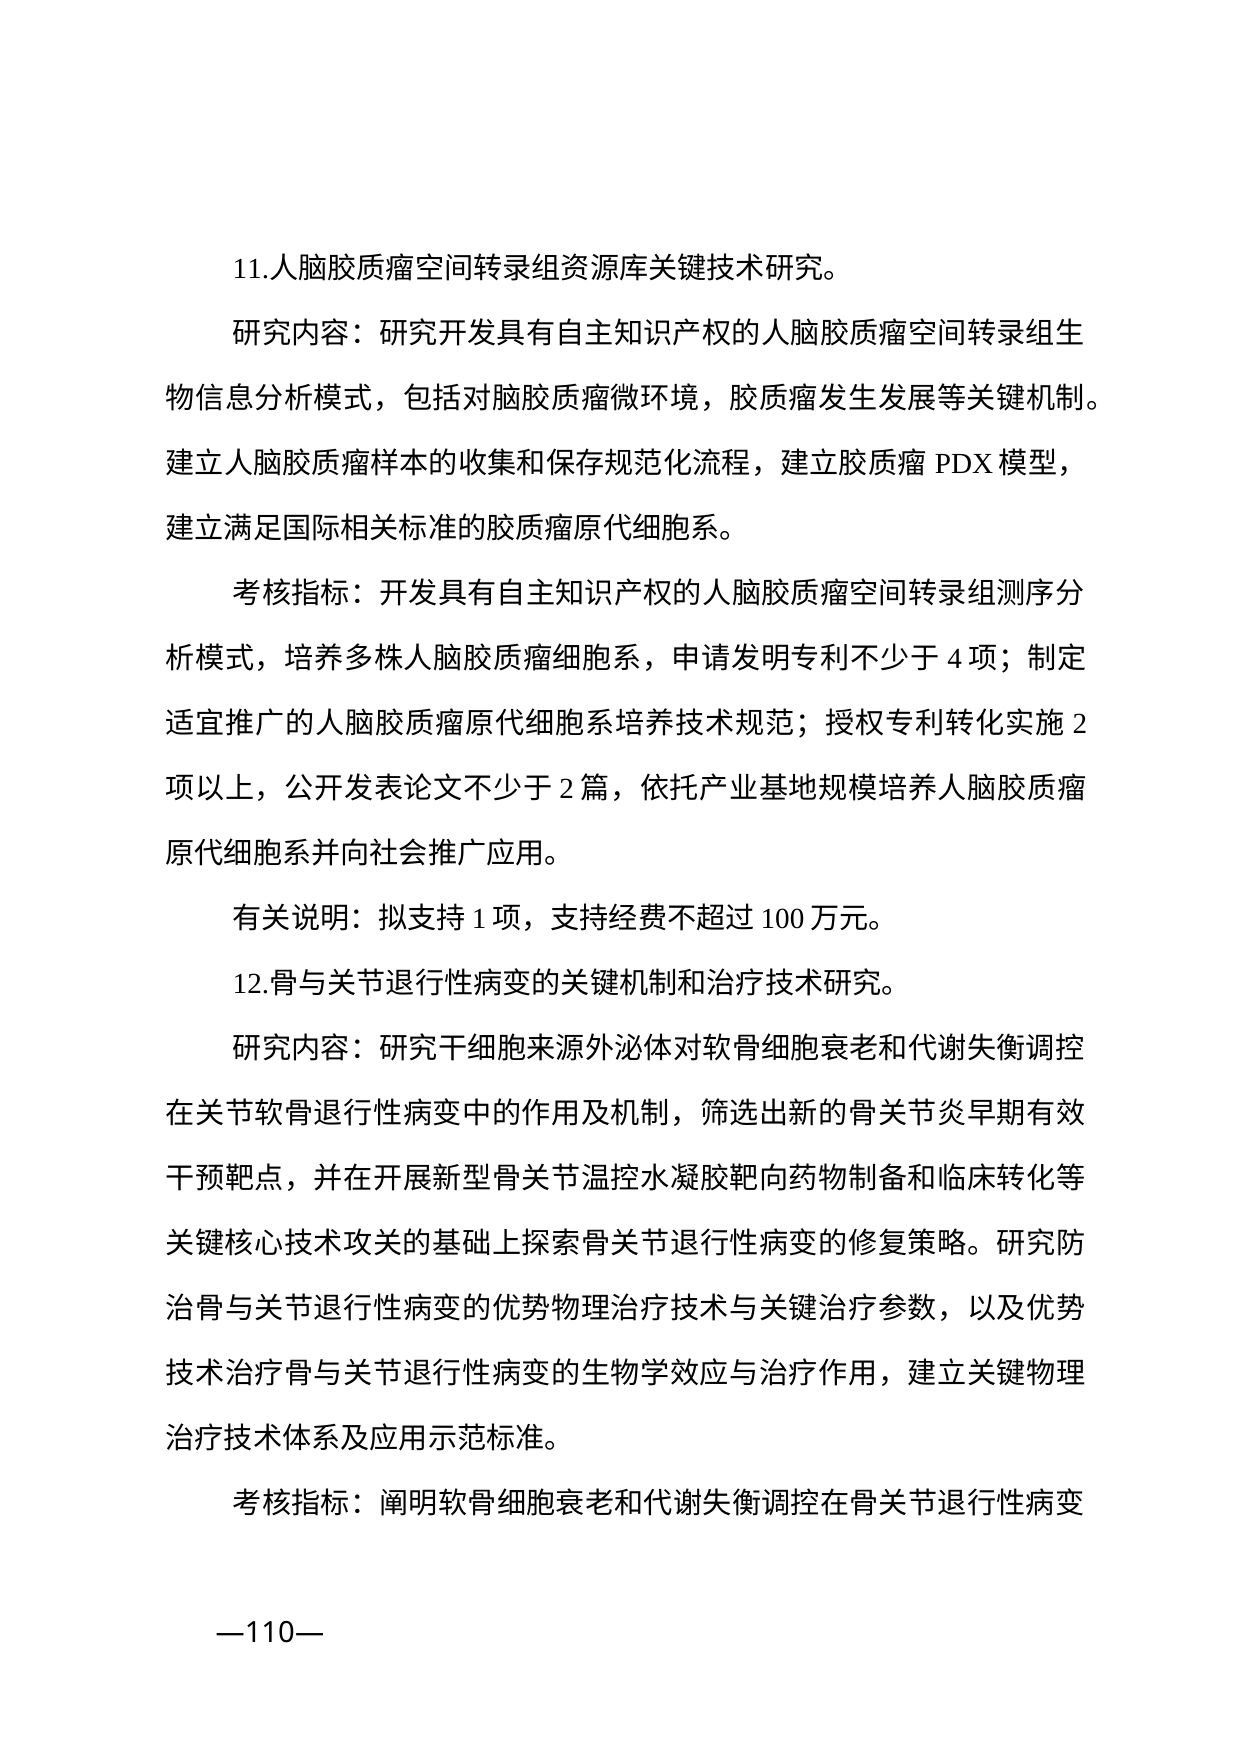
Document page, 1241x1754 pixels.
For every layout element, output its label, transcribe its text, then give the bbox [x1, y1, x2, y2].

text 有关说明：拟支持1项，支持经费不超过100万元。 [165, 883, 1087, 948]
text 研究内容：研究开发具有自主知识产权的人脑胶质瘤空间转录组生物信息分析模式，包括对脑胶质瘤微环境，胶质瘤发生发展等关键机制。建立人脑胶质瘤样本的收集和保存规范化流程，建立胶质瘤PDX模型，建立满足国际相关标准的胶质瘤原代细胞系。 [165, 298, 1087, 558]
text 11.人脑胶质瘤空间转录组资源库关键技术研究。 [165, 233, 1087, 298]
text 12.骨与关节退行性病变的关键机制和治疗技术研究。 [165, 948, 1087, 1013]
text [165, 1468, 1087, 1533]
text 研究内容：研究干细胞来源外泌体对软骨细胞衰老和代谢失衡调控在关节软骨退行性病变中的作用及机制，筛选出新的骨关节炎早期有效干预靶点，并在开展新型骨关节温控水凝胶靶向药物制备和临床转化等关键核心技术攻关的基础上探索骨关节退行性病变的修复策略。研究防治骨与关节退行性病变的优势物理治疗技术与关键治疗参数，以及优势技术治疗骨与关节退行性病变的生物学效应与治疗作用，建立关键物理治疗技术体系及应用示范标准。 [165, 1013, 1087, 1468]
text 考核指标：开发具有自主知识产权的人脑胶质瘤空间转录组测序分析模式，培养多株人脑胶质瘤细胞系，申请发明专利不少于4项；制定适宜推广的人脑胶质瘤原代细胞系培养技术规范；授权专利转化实施2项以上，公开发表论文不少于2篇，依托产业基地规模培养人脑胶质瘤原代细胞系并向社会推广应用。 [165, 558, 1087, 883]
